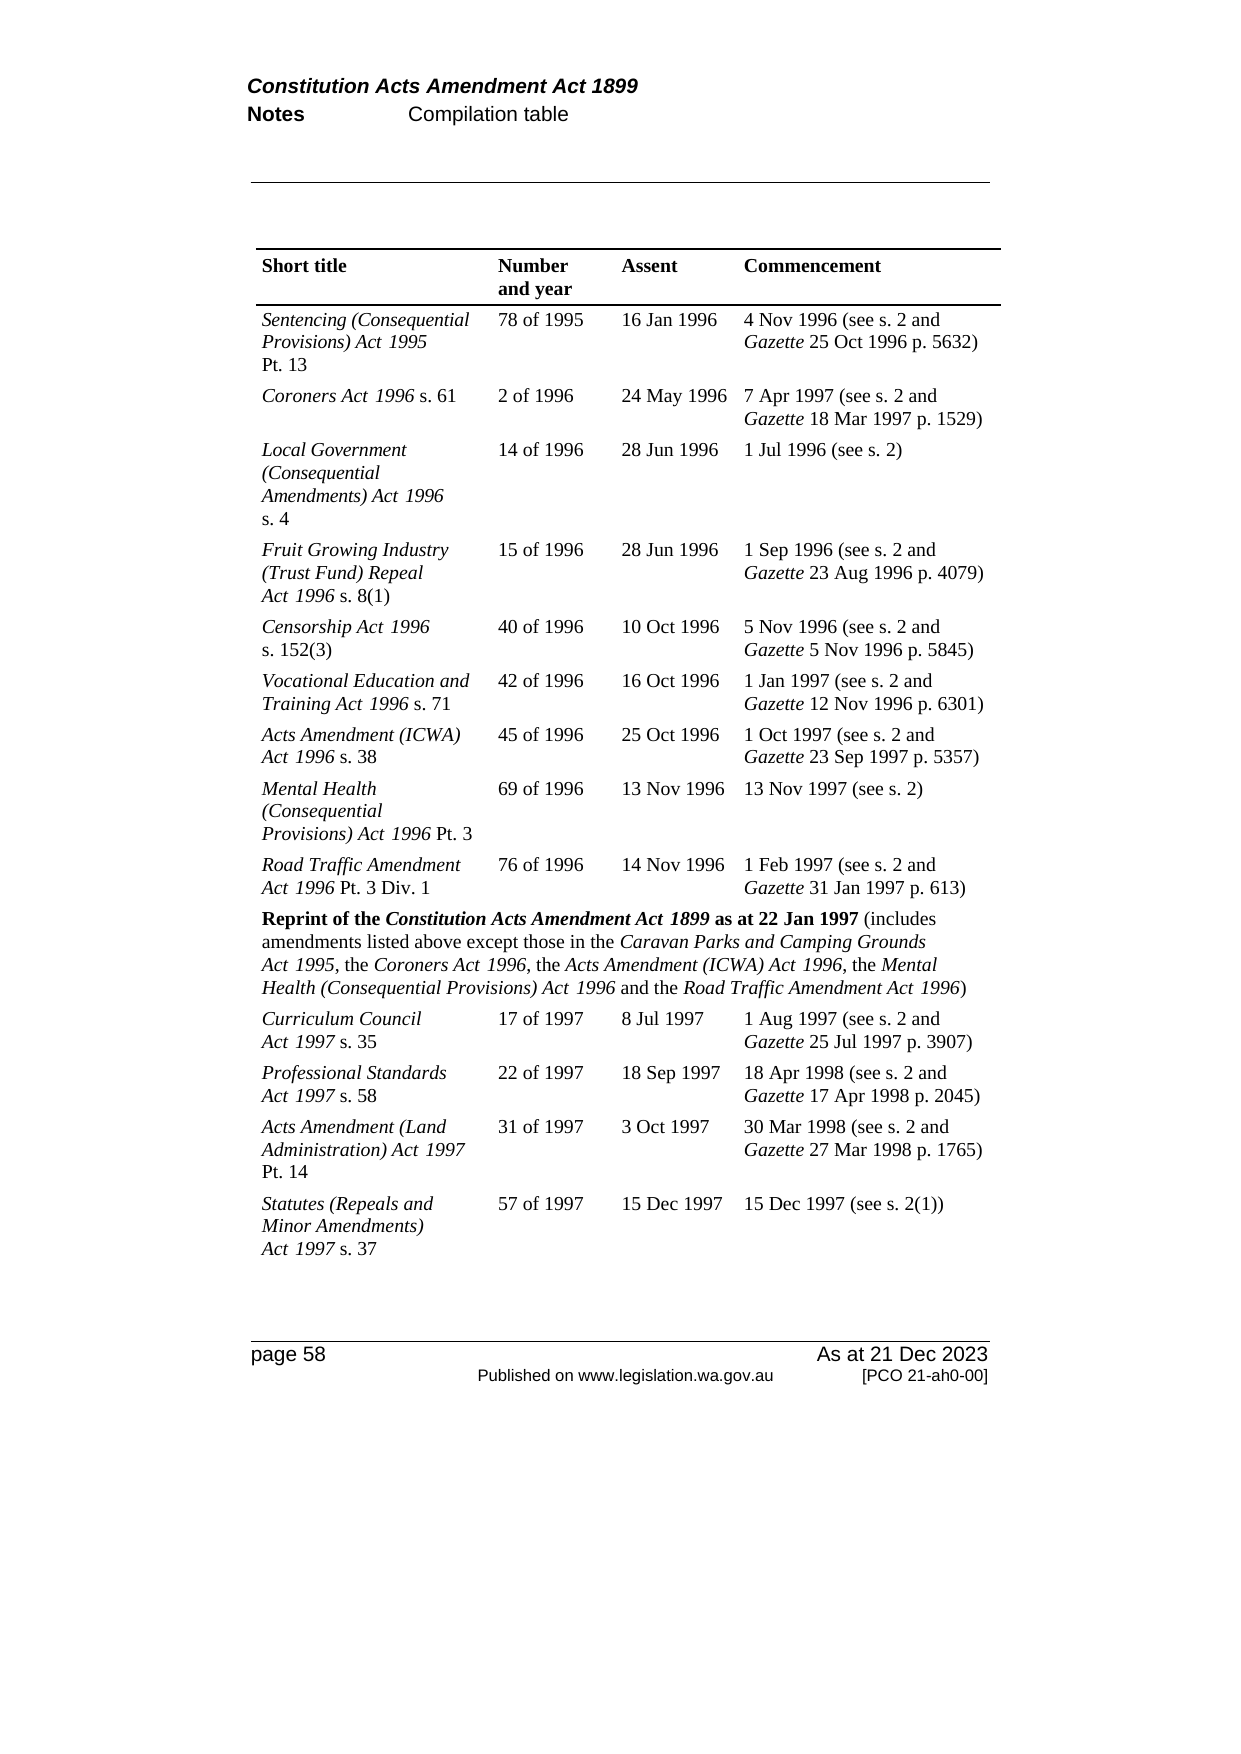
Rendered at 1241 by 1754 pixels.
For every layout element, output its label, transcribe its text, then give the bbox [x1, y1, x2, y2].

table_cell 78 of 1995 [492, 306, 616, 380]
table_cell Local Government (Consequential Amendments) Act 1996 s. 4 [256, 434, 492, 534]
table_cell 28 Jun 1996 [616, 434, 738, 534]
table_cell 1 Sep 1996 (see s. 2 and Gazette 23 Aug 1996 p. 4079) [738, 534, 1001, 611]
table_cell 10 Oct 1996 [616, 611, 738, 664]
table_cell Professional Standards Act 1997 s. 58 [256, 1057, 492, 1111]
table_cell 1 Feb 1997 (see s. 2 and Gazette 31 Jan 1997 p. 613) [738, 849, 1001, 903]
table_cell 7 Apr 1997 (see s. 2 and Gazette 18 Mar 1997 p. 1529) [738, 380, 1001, 434]
table_cell Coroners Act 1996 s. 61 [256, 380, 492, 434]
table_cell 5 Nov 1996 (see s. 2 and Gazette 5 Nov 1996 p. 5845) [738, 611, 1001, 664]
table_header Assent [616, 250, 738, 303]
table_cell 28 Jun 1996 [616, 534, 738, 611]
table_cell Curriculum Council Act 1997 s. 35 [256, 1003, 492, 1057]
table_cell Reprint of the Constitution Acts Amendment Act 1899 as at 22 Jan 1997 (includes amendments listed above except those in the Caravan Parks and Camping Grounds Act 1995, the Coroners Act 1996, the Acts Amendment (ICWA) Act 1996, the Mental Health (Consequential Provisions) Act 1996 and the Road Traffic Amendment Act 1996) [256, 903, 1001, 1003]
table_cell 69 of 1996 [492, 773, 616, 849]
table_cell Fruit Growing Industry (Trust Fund) Repeal Act 1996 s. 8(1) [256, 534, 492, 611]
table_header Commencement [738, 250, 1001, 303]
table_cell 13 Nov 1997 (see s. 2) [738, 773, 1001, 849]
table_cell 16 Jan 1996 [616, 306, 738, 380]
table_cell 45 of 1996 [492, 719, 616, 772]
table_cell 14 Nov 1996 [616, 849, 738, 903]
table_header Short title [256, 250, 492, 303]
table_cell 2 of 1996 [492, 380, 616, 434]
table_cell 76 of 1996 [492, 849, 616, 903]
table_cell 31 of 1997 [492, 1111, 616, 1187]
table_cell 1 Jan 1997 (see s. 2 and Gazette 12 Nov 1996 p. 6301) [738, 665, 1001, 718]
table_cell Vocational Education and Training Act 1996 s. 71 [256, 665, 492, 718]
table_cell 18 Apr 1998 (see s. 2 and Gazette 17 Apr 1998 p. 2045) [738, 1057, 1001, 1111]
table_cell 1 Aug 1997 (see s. 2 and Gazette 25 Jul 1997 p. 3907) [738, 1003, 1001, 1057]
table_cell 42 of 1996 [492, 665, 616, 718]
table_cell 40 of 1996 [492, 611, 616, 664]
table_cell 25 Oct 1996 [616, 719, 738, 772]
table_cell 14 of 1996 [492, 434, 616, 534]
table_cell Sentencing (Consequential Provisions) Act 1995 Pt. 13 [256, 306, 492, 380]
table_cell Road Traffic Amendment Act 1996 Pt. 3 Div. 1 [256, 849, 492, 903]
table_cell Acts Amendment (ICWA) Act 1996 s. 38 [256, 719, 492, 772]
table_cell 3 Oct 1997 [616, 1111, 738, 1187]
table_cell 18 Sep 1997 [616, 1057, 738, 1111]
table_cell 15 Dec 1997 (see s. 2(1)) [738, 1188, 1001, 1264]
table_cell 22 of 1997 [492, 1057, 616, 1111]
table_cell 15 Dec 1997 [616, 1188, 738, 1264]
table_cell 13 Nov 1996 [616, 773, 738, 849]
table_cell 17 of 1997 [492, 1003, 616, 1057]
table_cell 4 Nov 1996 (see s. 2 and Gazette 25 Oct 1996 p. 5632) [738, 306, 1001, 380]
table_cell 1 Oct 1997 (see s. 2 and Gazette 23 Sep 1997 p. 5357) [738, 719, 1001, 772]
table_cell 8 Jul 1997 [616, 1003, 738, 1057]
table_cell 1 Jul 1996 (see s. 2) [738, 434, 1001, 534]
table_cell 15 of 1996 [492, 534, 616, 611]
table_cell 16 Oct 1996 [616, 665, 738, 718]
table_cell 57 of 1997 [492, 1188, 616, 1264]
table_header Number and year [492, 250, 616, 303]
table_cell Censorship Act 1996 s. 152(3) [256, 611, 492, 664]
table_cell 24 May 1996 [616, 380, 738, 434]
table_cell Statutes (Repeals and Minor Amendments) Act 1997 s. 37 [256, 1188, 492, 1264]
table_cell Acts Amendment (Land Administration) Act 1997 Pt. 14 [256, 1111, 492, 1187]
table_cell Mental Health (Consequential Provisions) Act 1996 Pt. 3 [256, 773, 492, 849]
table_cell 30 Mar 1998 (see s. 2 and Gazette 27 Mar 1998 p. 1765) [738, 1111, 1001, 1187]
